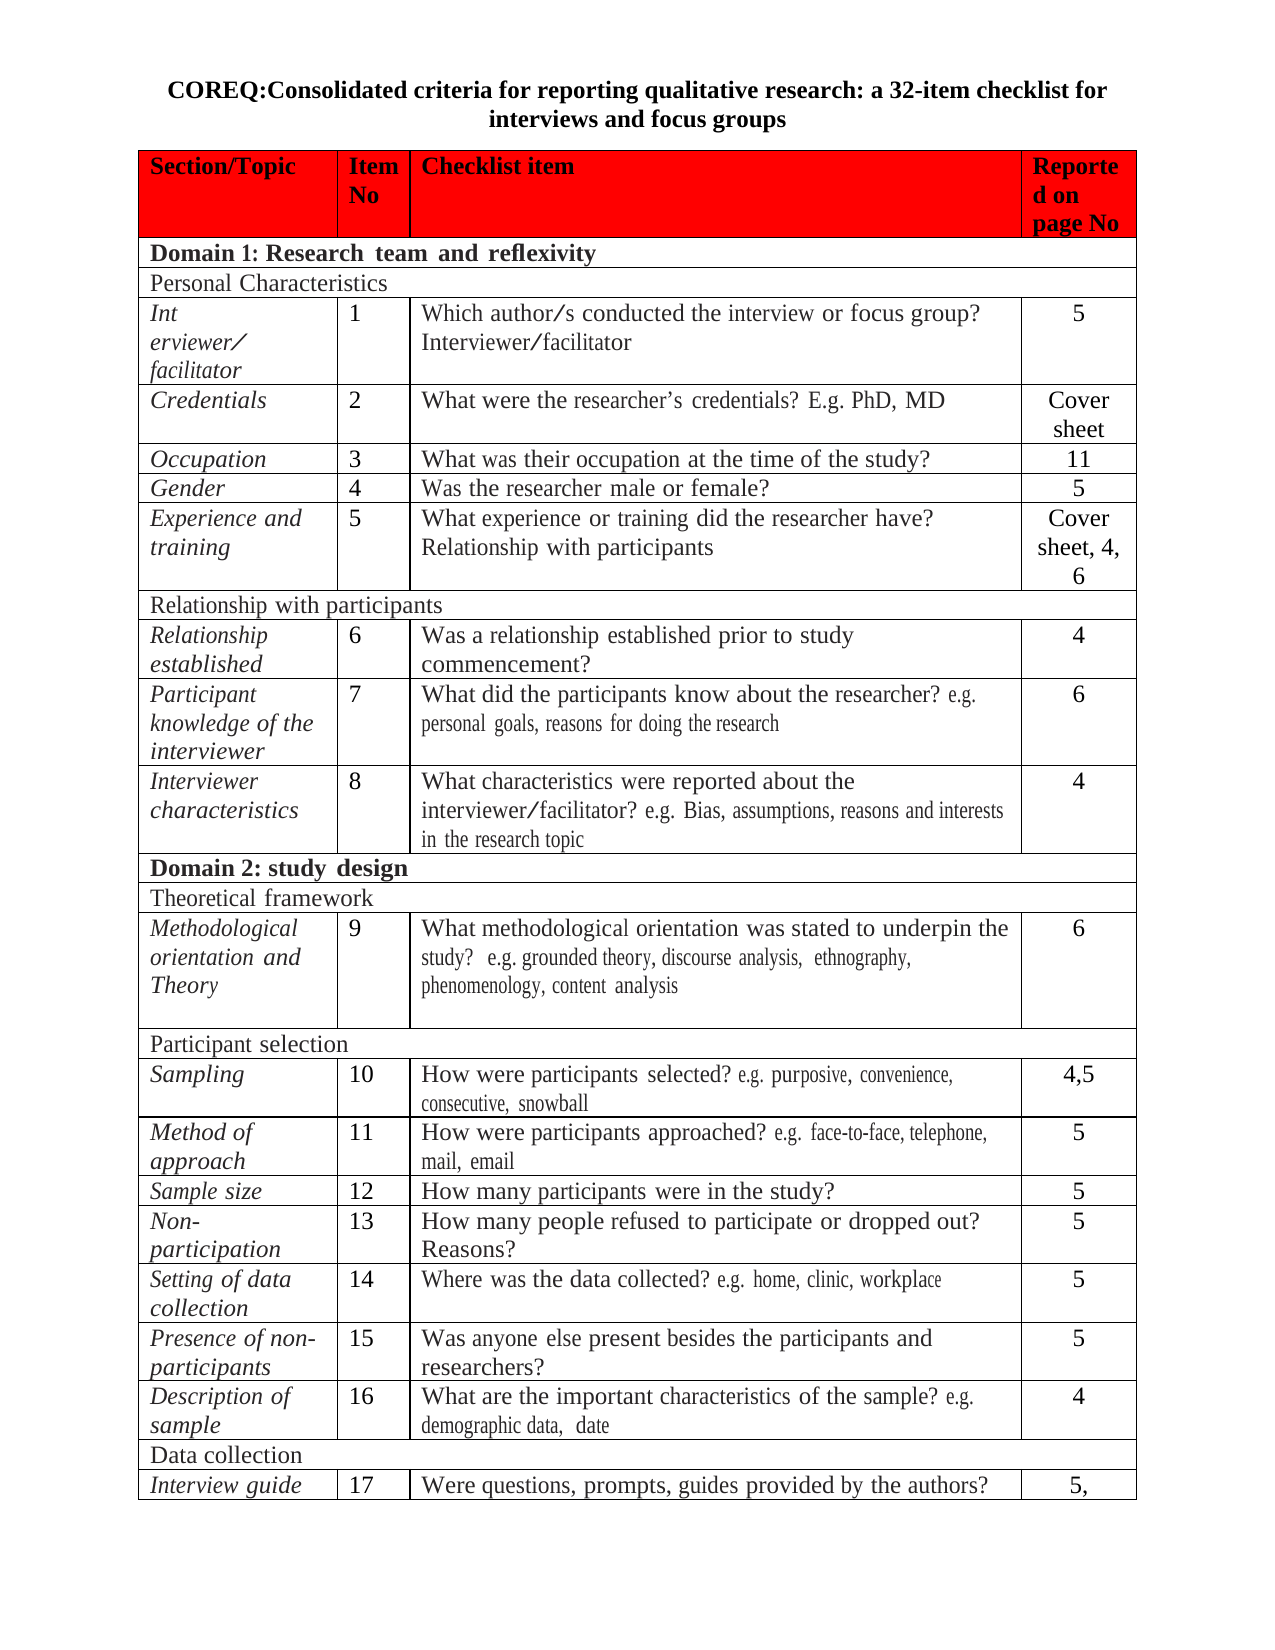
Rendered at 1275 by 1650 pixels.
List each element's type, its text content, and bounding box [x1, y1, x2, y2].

table_cell 13 [338, 1206, 409, 1263]
table_cell Interview guide [139, 1470, 337, 1498]
table_header Reported on page No [1022, 151, 1136, 237]
table_header Checklist item [411, 151, 1021, 237]
table_header Item No [338, 151, 409, 237]
table_cell 5 [1022, 474, 1136, 502]
table_cell Interviewer/facilitator [139, 298, 337, 384]
table_cell Cover sheet, 4, 6 [1022, 503, 1136, 589]
table_cell Methodological orientation and Theory [139, 913, 337, 1028]
table_cell Setting of data collection [139, 1264, 337, 1322]
table_cell 6 [1022, 913, 1136, 1028]
table_cell 5 [1022, 1206, 1136, 1263]
table_cell 11 [1022, 444, 1136, 472]
table_cell Participant knowledge of the interviewer [139, 679, 337, 765]
table_cell Relationship with participants [139, 591, 1136, 619]
table_cell Interviewer characteristics [139, 766, 337, 852]
table_cell How many people refused to participate or dropped out? Reasons? [411, 1206, 1021, 1263]
table_cell 5 [1022, 1118, 1136, 1175]
table_cell 5 [1022, 1264, 1136, 1322]
table_cell Where was the data collected? e.g. home, clinic, workplace [411, 1264, 1021, 1322]
table_cell What are the important characteristics of the sample? e.g. demographic data, date [411, 1381, 1021, 1439]
table_cell 8 [338, 766, 409, 852]
table_cell 5 [1022, 298, 1136, 384]
table_cell Which author/s conducted the interview or focus group?Interviewer/facilitator [411, 298, 1021, 384]
table_cell Data collection [139, 1440, 1136, 1469]
table_cell Was the researcher male or female? [411, 474, 1021, 502]
table_cell Domain 1: Research team and reﬂexivity [139, 238, 1136, 267]
table_cell Description of sample [139, 1381, 337, 1439]
table_cell 4 [1022, 620, 1136, 678]
table_cell Credentials [139, 385, 337, 443]
table_cell Relationship established [139, 620, 337, 678]
table_cell Sampling [139, 1059, 337, 1116]
table_cell 5 [1022, 1176, 1136, 1205]
table_cell 9 [338, 913, 409, 1028]
table_cell 4 [1022, 1381, 1136, 1439]
table_cell 10 [338, 1059, 409, 1116]
table_cell 7 [338, 679, 409, 765]
table_cell How were participants selected? e.g. purposive, convenience, consecutive, snowball [411, 1059, 1021, 1116]
table_cell What methodological orientation was stated to underpin the study? e.g. grounded theory, discourse analysis, ethnography, phenomenology, content analysis [411, 913, 1021, 1028]
table_cell 4 [338, 474, 409, 502]
table_cell 17 [338, 1470, 409, 1498]
table_cell Non-participation [139, 1206, 337, 1263]
table_cell What were the researcher’s credentials? E.g. PhD, MD [411, 385, 1021, 443]
table_cell 11 [338, 1118, 409, 1175]
table_cell What did the participants know about the researcher? e.g. personal goals, reasons for doing the research [411, 679, 1021, 765]
table_cell 1 [338, 298, 409, 384]
table_cell 15 [338, 1323, 409, 1380]
table_cell Occupation [139, 444, 337, 472]
table_cell Cover sheet [1022, 385, 1136, 443]
table_cell 6 [1022, 679, 1136, 765]
table_cell How many participants were in the study? [411, 1176, 1021, 1205]
table_cell Sample size [139, 1176, 337, 1205]
table_cell Personal Characteristics [139, 268, 1136, 297]
table_cell Domain 2: study design [139, 854, 1136, 882]
table_cell 5 [338, 503, 409, 589]
table_cell Participant selection [139, 1029, 1136, 1058]
table_cell How were participants approached? e.g. face-to-face, telephone, mail, email [411, 1118, 1021, 1175]
table_cell 5 [1022, 1323, 1136, 1380]
table_cell What characteristics were reported about the interviewer/facilitator? e.g. Bias, assumptions, reasons and interests in the research topic [411, 766, 1021, 852]
table_cell Presence of non-participants [139, 1323, 337, 1380]
table_cell Method of approach [139, 1118, 337, 1175]
table_cell What was their occupation at the time of the study? [411, 444, 1021, 472]
table_cell What experience or training did the researcher have? Relationship with participants [411, 503, 1021, 589]
table_cell 4 [1022, 766, 1136, 852]
table_cell 3 [338, 444, 409, 472]
table_cell 4,5 [1022, 1059, 1136, 1116]
table_cell 12 [338, 1176, 409, 1205]
table_cell 6 [338, 620, 409, 678]
table_cell 2 [338, 385, 409, 443]
table_cell Experience and training [139, 503, 337, 589]
table_cell Gender [139, 474, 337, 502]
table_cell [1022, 1470, 1136, 1498]
table_cell 16 [338, 1381, 409, 1439]
table_header Section/Topic [139, 151, 337, 237]
table_cell Theoretical framework [139, 883, 1136, 912]
table_cell Was a relationship established prior to study commencement? [411, 620, 1021, 678]
table_cell 14 [338, 1264, 409, 1322]
table_cell Was anyone else present besides the participants and researchers? [411, 1323, 1021, 1380]
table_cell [411, 1470, 1021, 1498]
